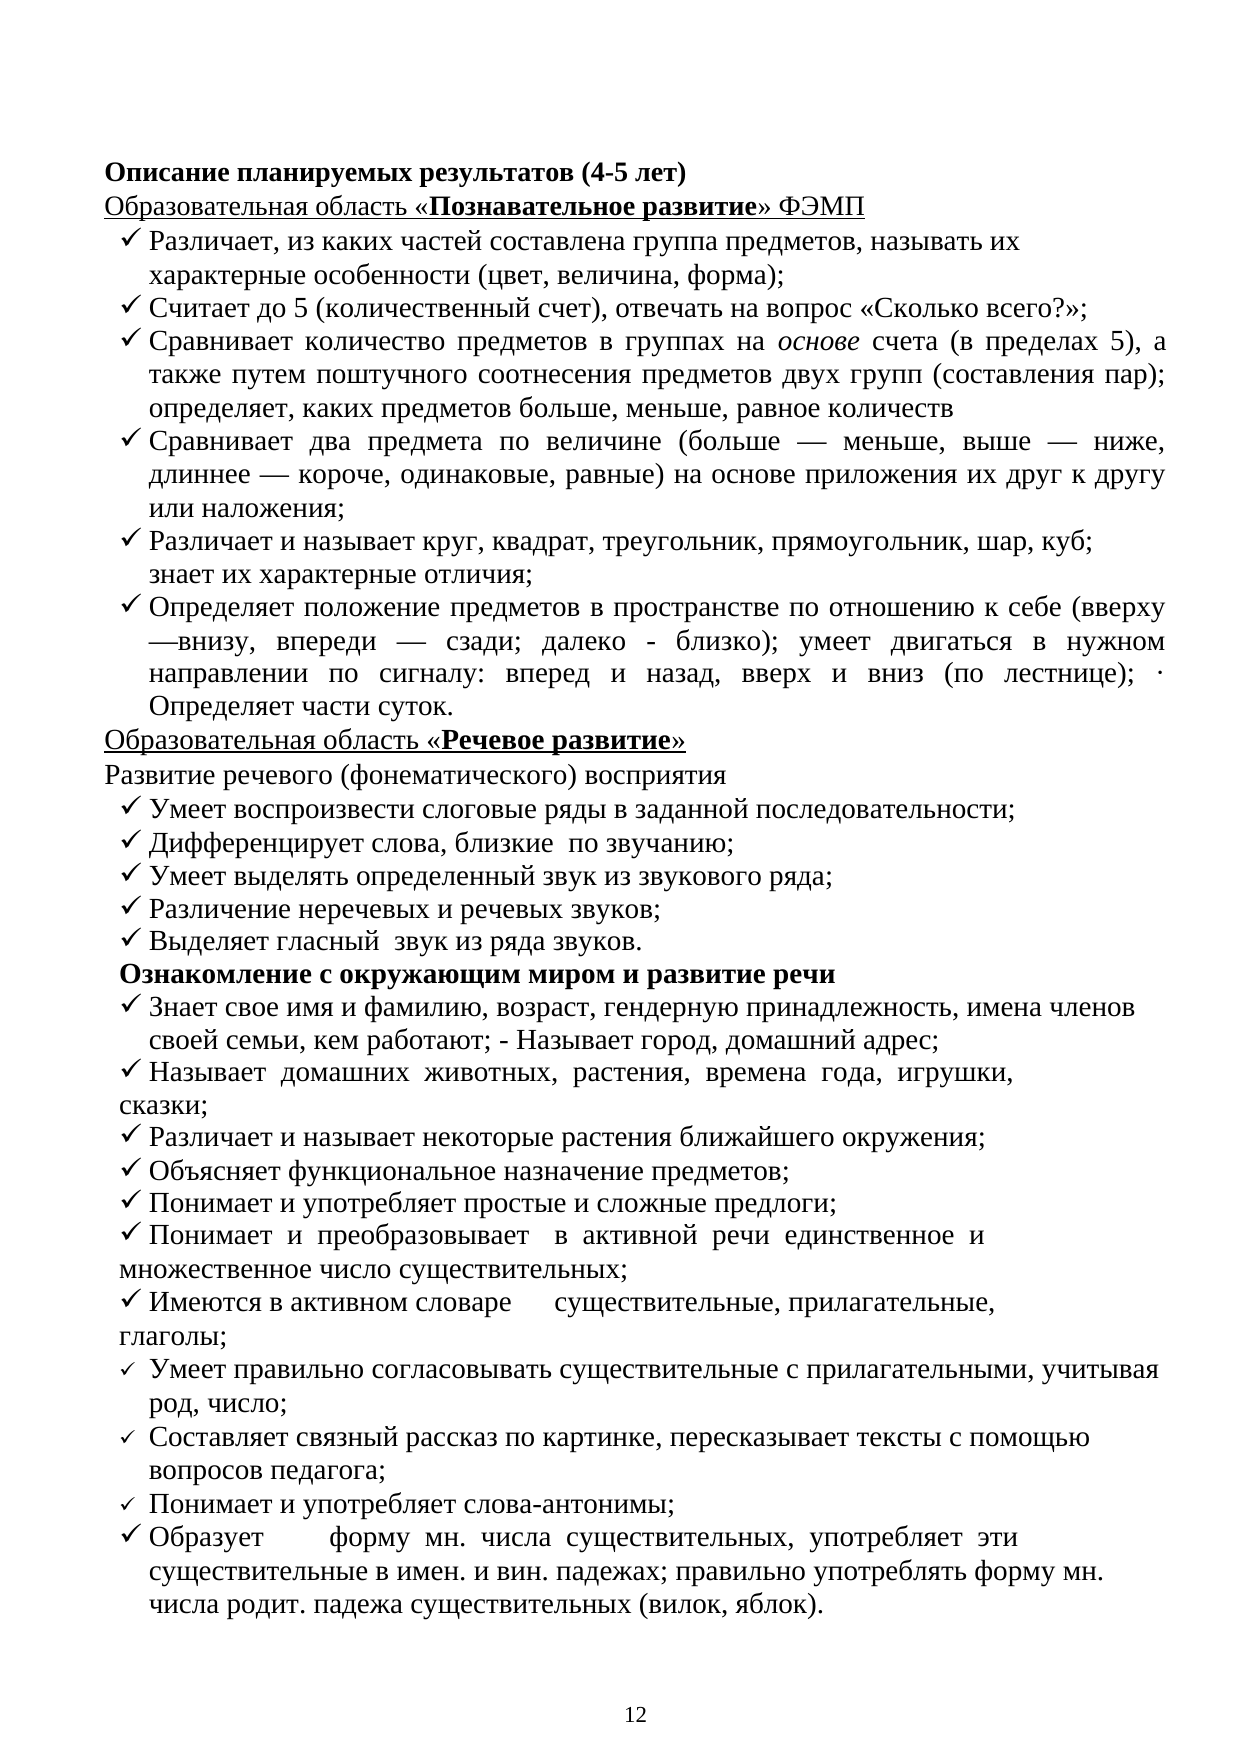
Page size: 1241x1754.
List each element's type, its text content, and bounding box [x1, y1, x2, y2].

text Образовательная область «Познавательное развитие» ФЭМП [104, 189, 923, 222]
list Различает и называет круг, квадрат, треугольник, прямоугольник, шар, куб; знает их характерные отличия; [119, 524, 1167, 590]
list Умеет выделять определенный звук из звукового ряда; [119, 858, 1167, 892]
list Различение неречевых и речевых звуков; [119, 892, 1167, 925]
text Образовательная область «Речевое развитие» Развитие речевого (фонематического) восприятия [104, 722, 771, 791]
list Имеются в активном словаре существительные, прилагательные, [119, 1284, 1167, 1318]
list Умеет правильно согласовывать существительные с прилагательными, учитывая род, число; [119, 1352, 1167, 1419]
text Описание планируемых результатов (4-5 лет) [104, 155, 923, 188]
list Выделяет гласный звук из ряда звуков. [119, 925, 1167, 956]
list Сравнивает два предмета по величине (больше — меньше, выше — ниже, длиннее — короче, одинаковые, равные) на основе приложения их друг к другу или наложения; [119, 424, 1167, 523]
text Ознакомление с окружающим миром и развитие речи [119, 957, 1167, 990]
text глаголы; [119, 1318, 1167, 1352]
list Понимает и преобразовывает в активной речи единственное и [119, 1219, 1167, 1251]
text множественное число существительных; [119, 1251, 1167, 1284]
list Различает и называет некоторые растения ближайшего окружения; [119, 1122, 1167, 1153]
list Объясняет функциональное назначение предметов; [119, 1153, 1167, 1187]
list Умеет воспроизвести слоговые ряды в заданной последовательности; [119, 791, 1167, 825]
text сказки; [119, 1087, 1167, 1121]
list Называет домашних животных, растения, времена года, игрушки, [119, 1056, 1167, 1087]
list Образует форму мн. числа существительных, употребляет эти существительные в имен. и вин. падежах; правильно употреблять форму мн. числа родит. падежа существительных (вилок, яблок). [119, 1519, 1167, 1620]
list Понимает и употребляет слова-антонимы; [119, 1486, 1167, 1519]
list Сравнивает количество предметов в группах на основе счета (в пределах 5), а также путем поштучного соотнесения предметов двух групп (составления пар); определяет, каких предметов больше, меньше, равное количеств [119, 324, 1167, 423]
list Различает, из каких частей составлена группа предметов, называть их характерные особенности (цвет, величина, форма); [119, 224, 1167, 290]
list Дифференцирует слова, близкие по звучанию; [119, 825, 1167, 858]
list Составляет связный рассказ по картинке, пересказывает тексты с помощью вопросов педагога; [119, 1419, 1167, 1486]
list Знает свое имя и фамилию, возраст, гендерную принадлежность, имена членов своей семьи, кем работают; - Называет город, домашний адрес; [119, 991, 1167, 1056]
list Считает до 5 (количественный счет), отвечать на вопрос «Сколько всего?»; [119, 291, 1167, 324]
list Понимает и употребляет простые и сложные предлоги; [119, 1187, 1167, 1219]
list Определяет положение предметов в пространстве по отношению к себе (вверху —внизу, впереди — сзади; далеко - близко); умеет двигаться в нужном направлении по сигналу: вперед и назад, вверх и вниз (по лестнице); · Определяет части суток. [119, 590, 1167, 722]
